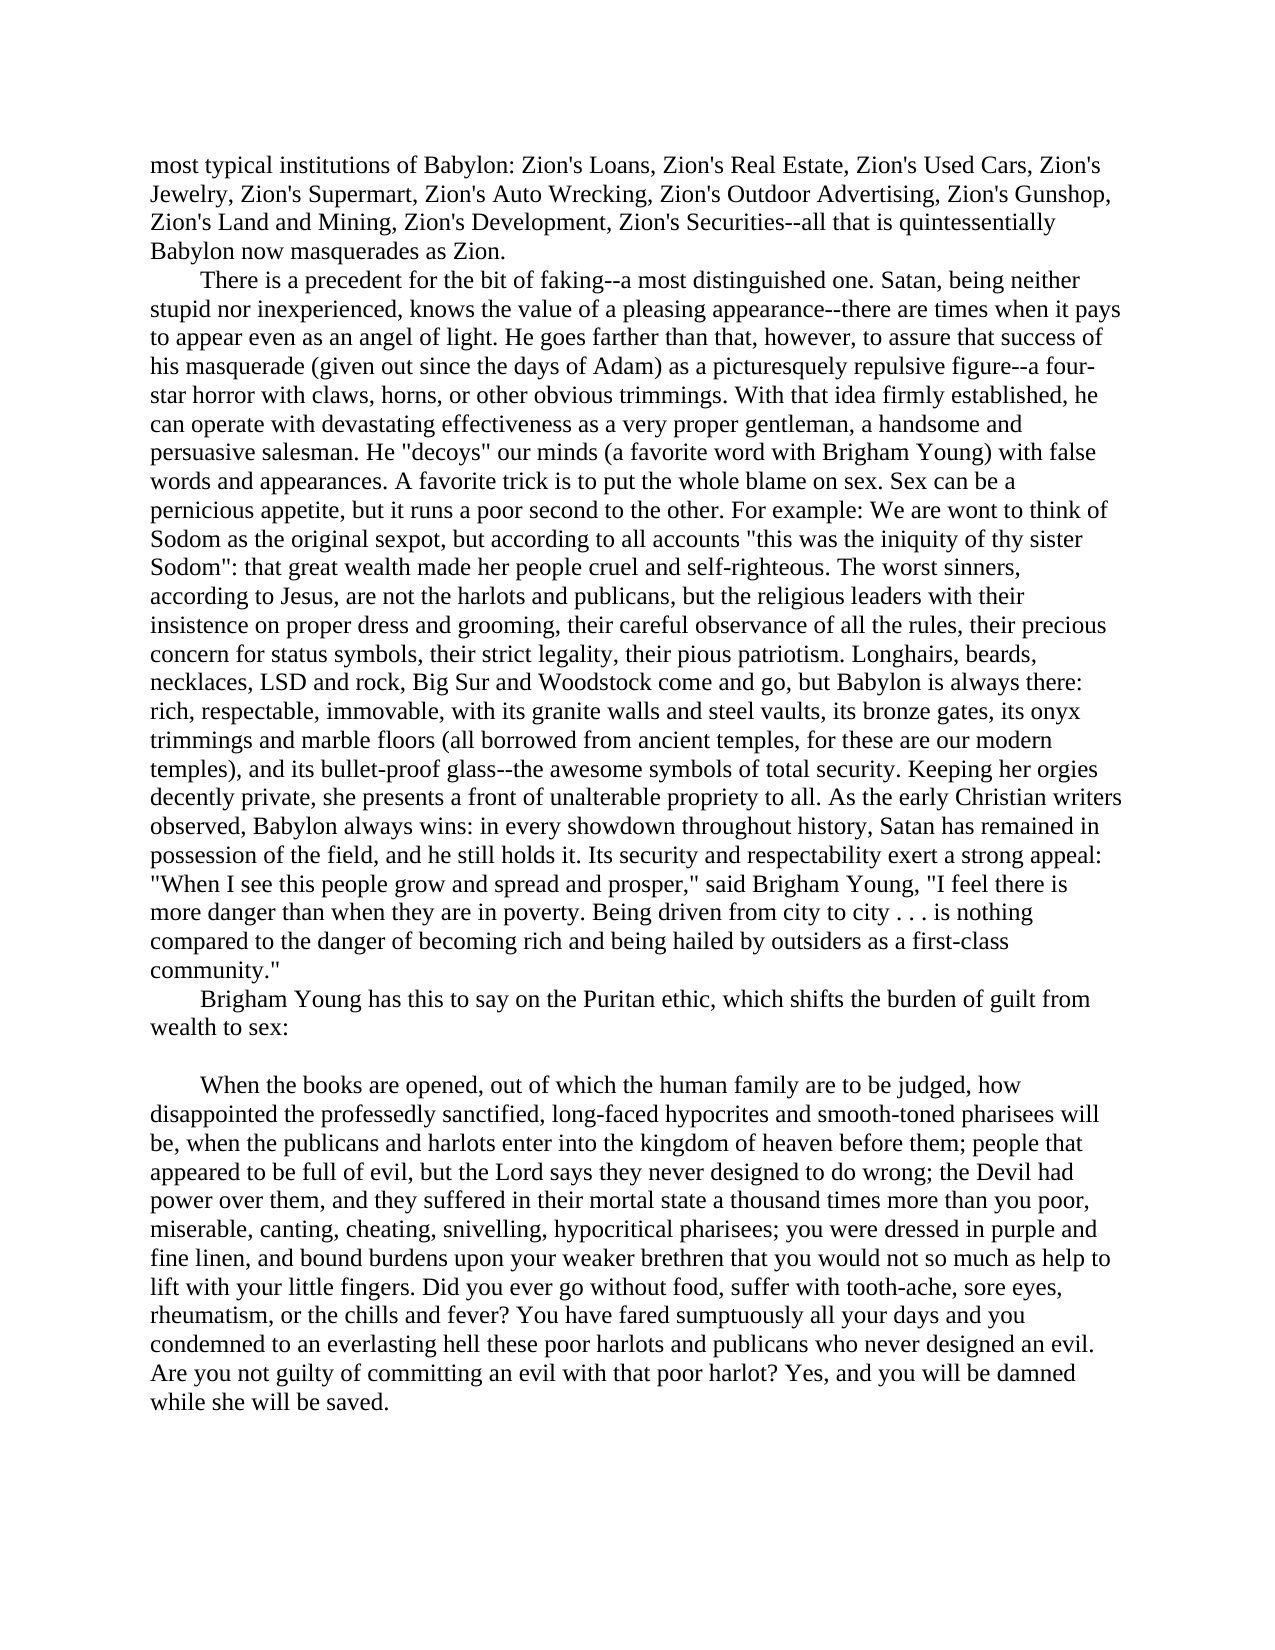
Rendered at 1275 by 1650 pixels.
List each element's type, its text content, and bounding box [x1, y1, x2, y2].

text When the books are opened, out of which the human family are to be judged, how disappointed the professedly sanctified, long-faced hypocrites and smooth-toned pharisees will be, when the publicans and harlots enter into the kingdom of heaven before them; people that appeared to be full of evil, but the Lord says they never designed to do wrong; the Devil had power over them, and they suffered in their mortal state a thousand times more than you poor, miserable, canting, cheating, snivelling, hypocritical pharisees; you were dressed in purple and fine linen, and bound burdens upon your weaker brethren that you would not so much as help to lift with your little fingers. Did you ever go without food, suffer with tooth-ache, sore eyes, rheumatism, or the chills and fever? You have fared sumptuously all your days and you condemned to an everlasting hell these poor harlots and publicans who never designed an evil. Are you not guilty of committing an evil with that poor harlot? Yes, and you will be damned while she will be saved. [150, 1070, 1125, 1415]
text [150, 150, 1125, 1041]
